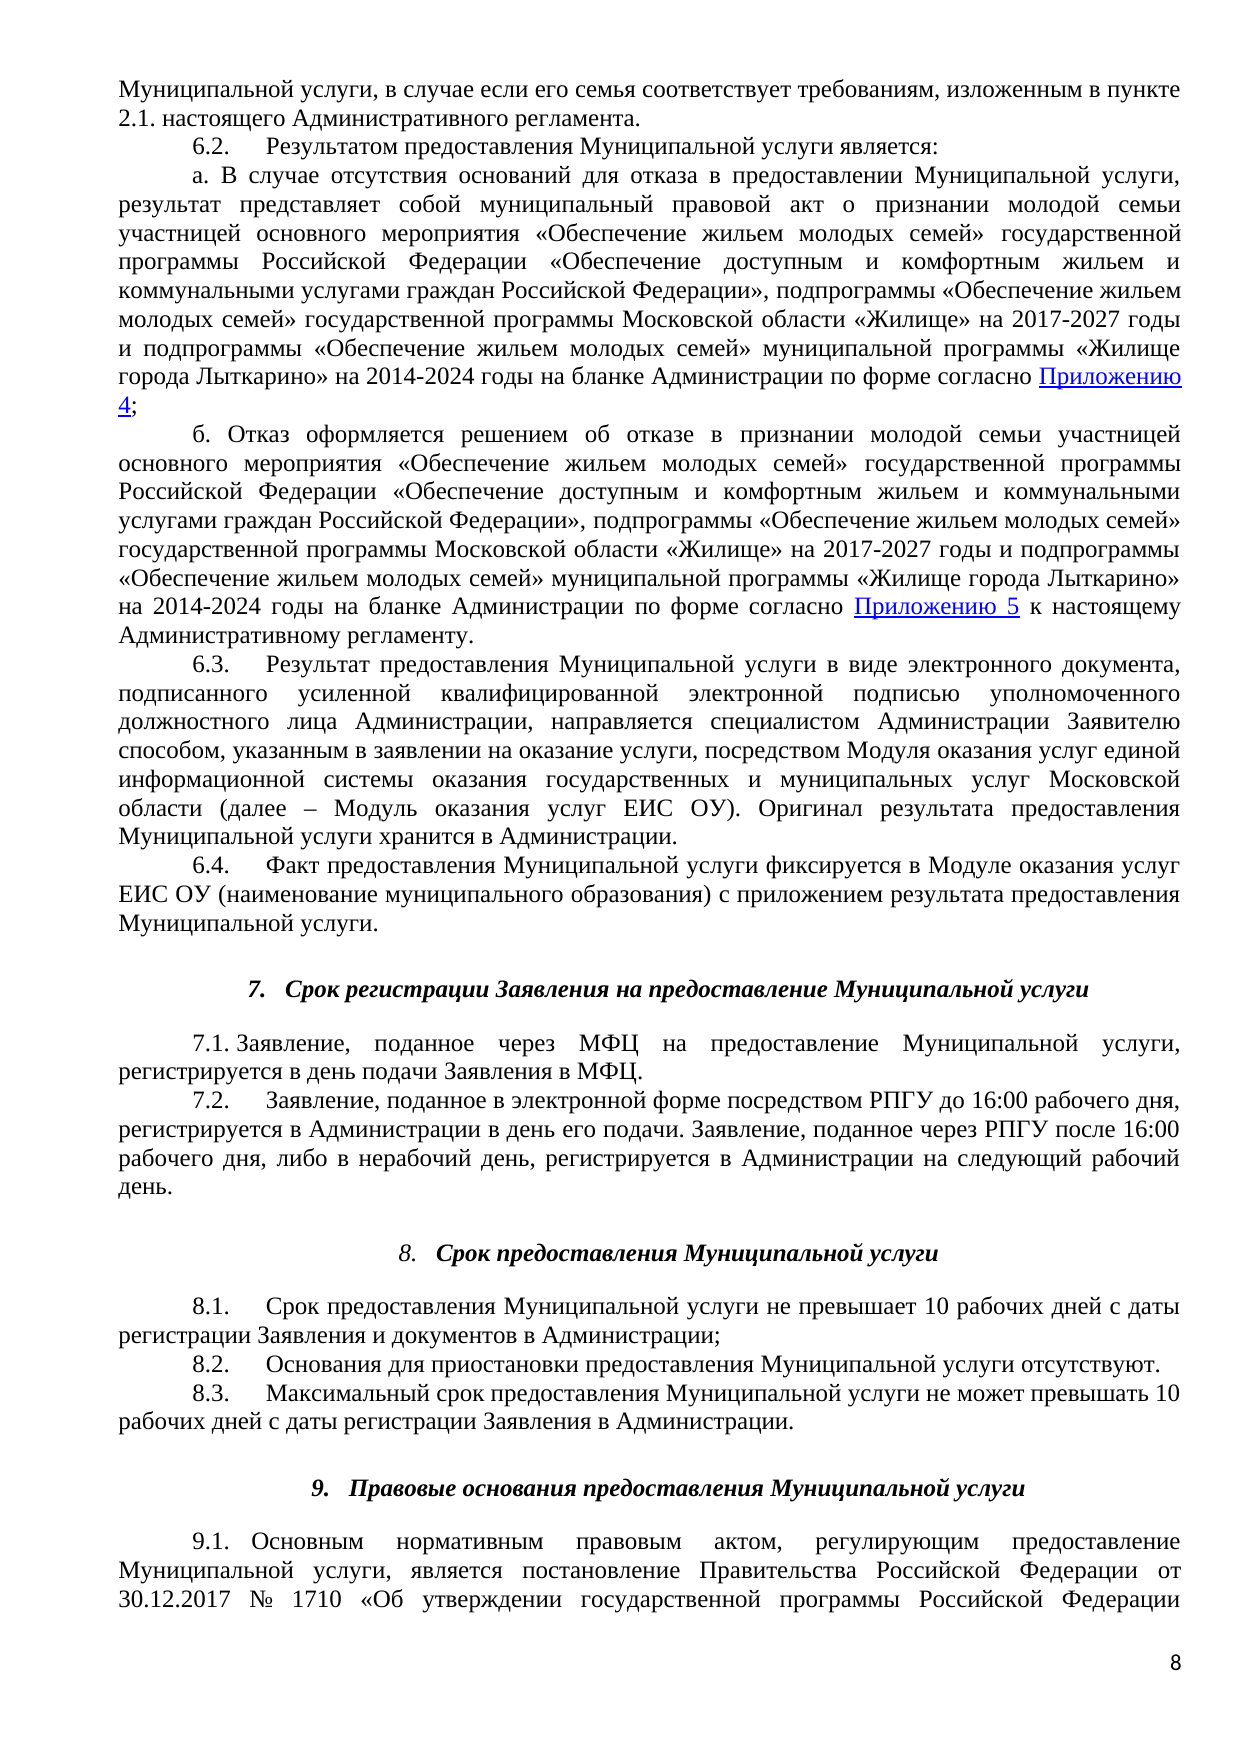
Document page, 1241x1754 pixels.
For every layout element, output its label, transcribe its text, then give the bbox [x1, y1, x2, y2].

list Правовые основания предоставления Муниципальной услуги [156, 1473, 1181, 1501]
list Срок регистрации Заявления на предоставление Муниципальной услуги [156, 974, 1181, 1003]
list а. В случае отсутствия оснований для отказа в предоставлении Муниципальной услуги, результат представляет собой муниципальный правовой акт о признании молодой семьи участницей основного мероприятия «Обеспечение жильем молодых семей» государственной программы Российской Федерации «Обеспечение доступным и комфортным жильем и коммунальными услугами граждан Российской Федерации», подпрограммы «Обеспечение жильем молодых семей» государственной программы Московской области «Жилище» на 2017-2027 годы и подпрограммы «Обеспечение жильем молодых семей» муниципальной программы «Жилище города Лыткарино» на 2014-2024 годы на бланке Администрации по форме согласно Приложению 4; [118, 160, 1181, 419]
list Срок предоставления Муниципальной услуги [156, 1238, 1181, 1266]
list Результатом предоставления Муниципальной услуги является: [118, 131, 1181, 160]
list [118, 1526, 1181, 1613]
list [118, 74, 1181, 131]
list Факт предоставления Муниципальной услуги фиксируется в Модуле оказания услуг ЕИС ОУ (наименование муниципального образования) с приложением результата предоставления Муниципальной услуги. [118, 850, 1181, 936]
list Результат предоставления Муниципальной услуги в виде электронного документа, подписанного усиленной квалифицированной электронной подписью уполномоченного должностного лица Администрации, направляется специалистом Администрации Заявителю способом, указанным в заявлении на оказание услуги, посредством Модуля оказания услуг единой информационной системы оказания государственных и муниципальных услуг Московской области (далее – Модуль оказания услуг ЕИС ОУ). Оригинал результата предоставления Муниципальной услуги хранится в Администрации. [118, 649, 1181, 850]
list Срок предоставления Муниципальной услуги не превышает 10 рабочих дней с даты регистрации Заявления и документов в Администрации; [118, 1291, 1181, 1349]
list Максимальный срок предоставления Муниципальной услуги не может превышать 10 рабочих дней с даты регистрации Заявления в Администрации. [118, 1378, 1181, 1435]
text б. Отказ оформляется решением об отказе в признании молодой семьи участницей основного мероприятия «Обеспечение жильем молодых семей» государственной программы Российской Федерации «Обеспечение доступным и комфортным жильем и коммунальными услугами граждан Российской Федерации», подпрограммы «Обеспечение жильем молодых семей» государственной программы Московской области «Жилище» на 2017-2027 годы и подпрограммы «Обеспечение жильем молодых семей» муниципальной программы «Жилище города Лыткарино» на 2014-2024 годы на бланке Администрации по форме согласно Приложению 5 к настоящему Административному регламенту. [118, 419, 1181, 649]
list Заявление, поданное в электронной форме посредством РПГУ до 16:00 рабочего дня, регистрируется в Администрации в день его подачи. Заявление, поданное через РПГУ после 16:00 рабочего дня, либо в нерабочий день, регистрируется в Администрации на следующий рабочий день. [118, 1085, 1181, 1200]
list Основания для приостановки предоставления Муниципальной услуги отсутствуют. [118, 1349, 1181, 1378]
list Заявление, поданное через МФЦ на предоставление Муниципальной услуги, регистрируется в день подачи Заявления в МФЦ. [118, 1028, 1181, 1085]
